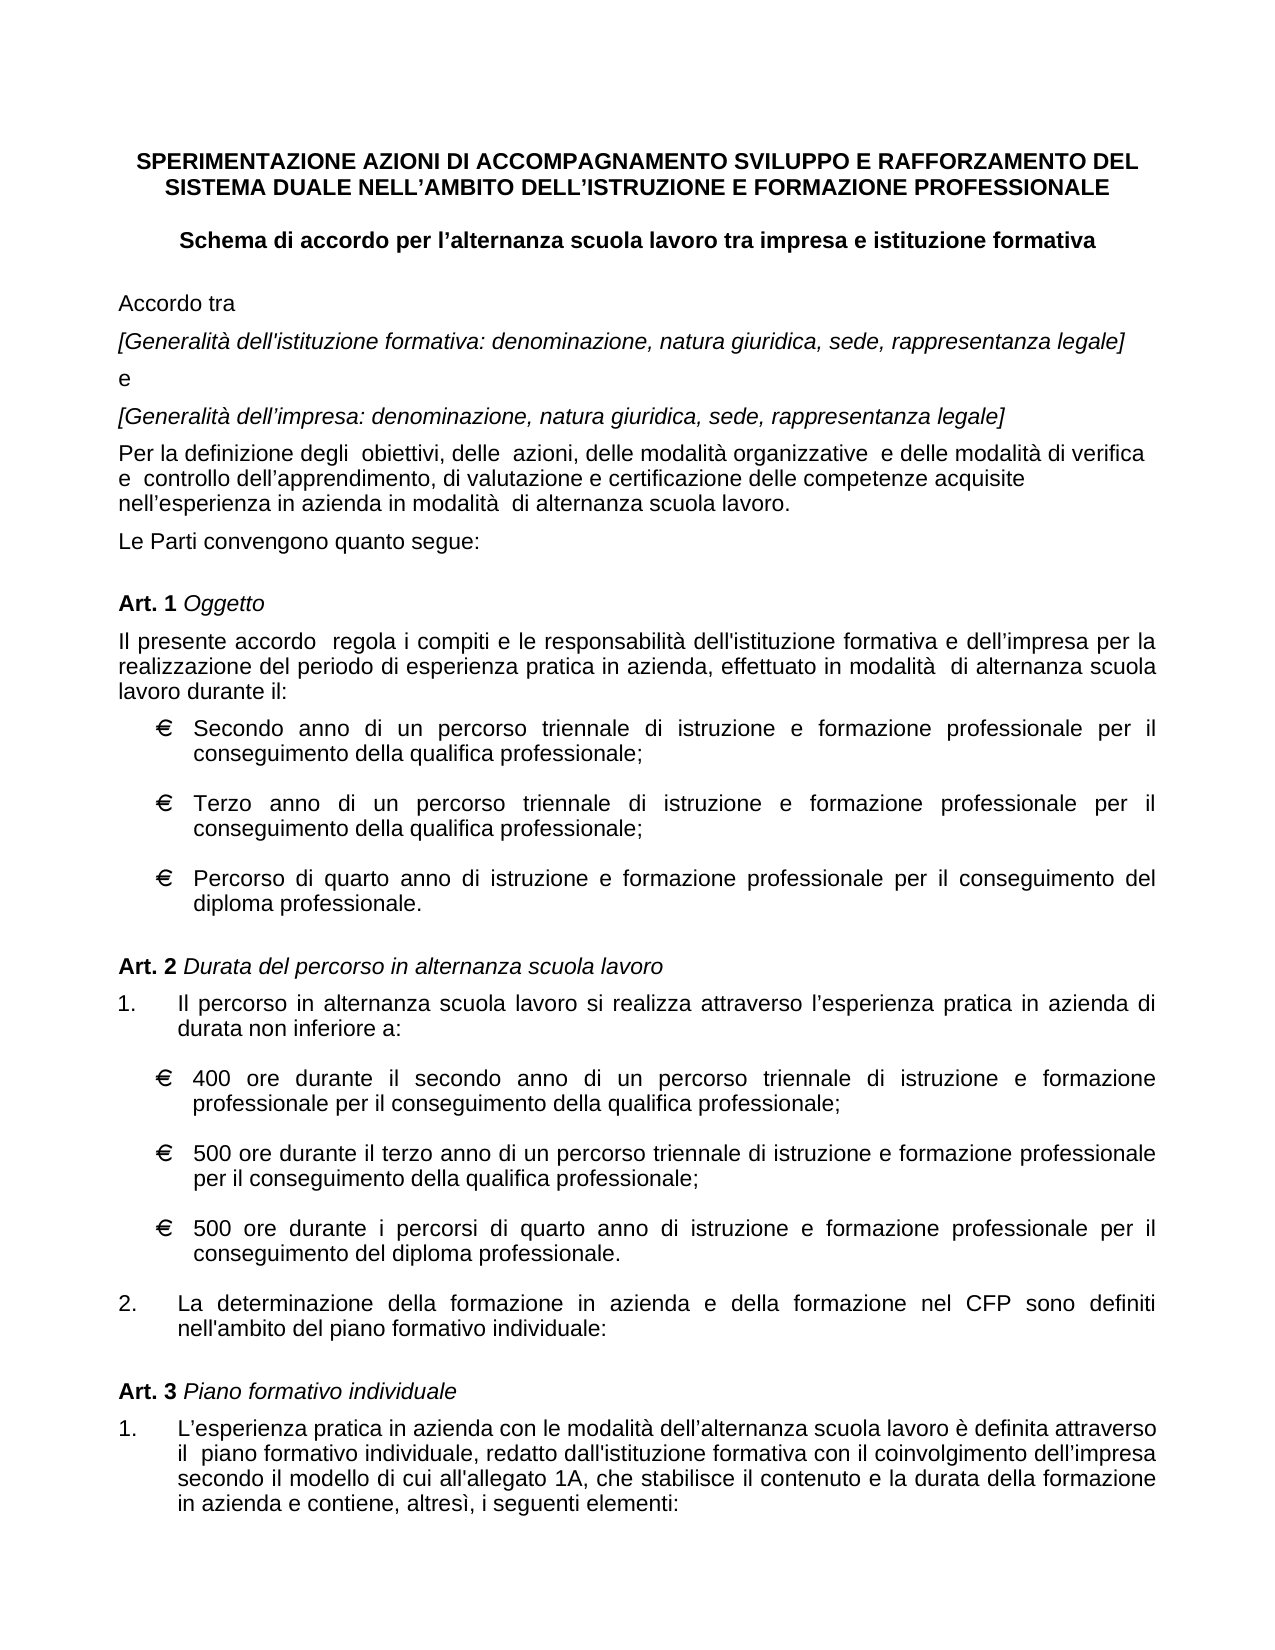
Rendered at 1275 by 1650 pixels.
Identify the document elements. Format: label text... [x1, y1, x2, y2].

text Art. 3 Piano formativo individuale [118, 1379, 1157, 1404]
text [Generalità dell’impresa: denominazione, natura giuridica, sede, rappresentanza legale] [118, 404, 1157, 429]
list 500 ore durante il terzo anno di un percorso triennale di istruzione e formazione professionale per il conseguimento della qualifica professionale; [156, 1142, 1157, 1192]
text Schema di accordo per l’alternanza scuola lavoro tra impresa e istituzione formativa [118, 227, 1157, 253]
text Il presente accordo regola i compiti e le responsabilità dell'istituzione formativa e dell’impresa per la realizzazione del periodo di esperienza pratica in azienda, effettuato in modalità di alternanza scuola lavoro durante il: [118, 629, 1157, 704]
text Art. 1 Oggetto [118, 592, 1157, 617]
list Il percorso in alternanza scuola lavoro si realizza attraverso l’esperienza pratica in azienda di durata non inferiore a: [117, 992, 1157, 1042]
text e [118, 367, 1157, 392]
text Accordo tra [118, 292, 1157, 317]
text Art. 2 Durata del percorso in alternanza scuola lavoro [118, 954, 1157, 979]
list 400 ore durante il secondo anno di un percorso triennale di istruzione e formazione professionale per il conseguimento della qualifica professionale; [155, 1067, 1157, 1117]
text SPERIMENTAZIONE AZIONI DI ACCOMPAGNAMENTO SVILUPPO E RAFFORZAMENTO DEL SISTEMA DUALE NELL’AMBITO DELL’ISTRUZIONE E FORMAZIONE PROFESSIONALE [118, 148, 1157, 200]
text Le Parti convengono quanto segue: [118, 529, 1157, 554]
text [Generalità dell'istituzione formativa: denominazione, natura giuridica, sede, rappresentanza legale] [118, 329, 1157, 354]
list Secondo anno di un percorso triennale di istruzione e formazione professionale per il conseguimento della qualifica professionale; [156, 717, 1157, 767]
text Per la definizione degli obiettivi, delle azioni, delle modalità organizzative e delle modalità di verifica e controllo dell’apprendimento, di valutazione e certificazione delle competenze acquisite nell’esperienza in azienda in modalità di alternanza scuola lavoro. [118, 442, 1157, 517]
list La determinazione della formazione in azienda e della formazione nel CFP sono definiti nell'ambito del piano formativo individuale: [118, 1292, 1157, 1342]
list Percorso di quarto anno di istruzione e formazione professionale per il conseguimento del diploma professionale. [156, 867, 1157, 917]
list Terzo anno di un percorso triennale di istruzione e formazione professionale per il conseguimento della qualifica professionale; [156, 792, 1157, 842]
list 500 ore durante i percorsi di quarto anno di istruzione e formazione professionale per il conseguimento del diploma professionale. [156, 1217, 1157, 1267]
list L’esperienza pratica in azienda con le modalità dell’alternanza scuola lavoro è definita attraverso il piano formativo individuale, redatto dall'istituzione formativa con il coinvolgimento dell’impresa secondo il modello di cui all'allegato 1A, che stabilisce il contenuto e la durata della formazione in azienda e contiene, altresì, i seguenti elementi: [118, 1417, 1157, 1517]
